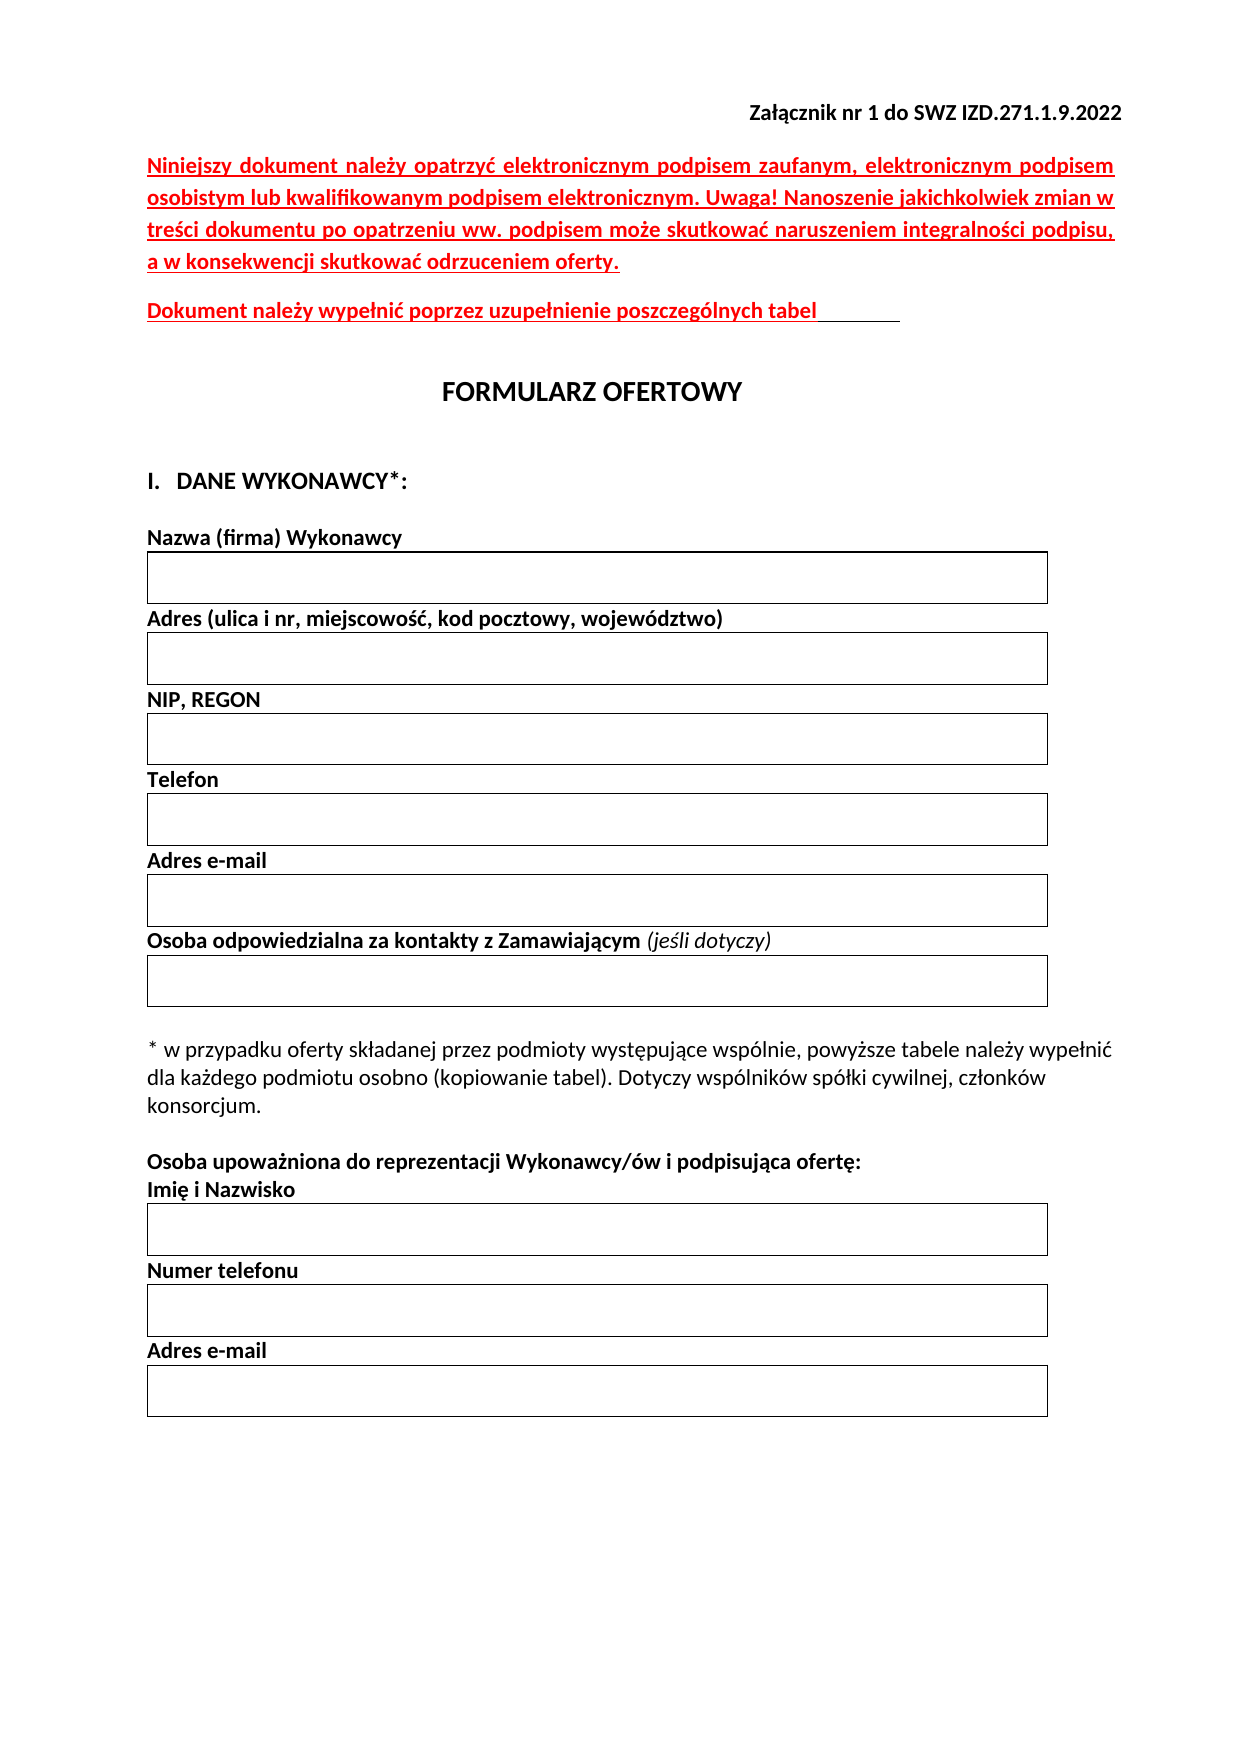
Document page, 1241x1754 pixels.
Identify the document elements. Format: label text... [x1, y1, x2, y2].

table_header [148, 875, 1047, 926]
text Telefon [147, 765, 1122, 793]
text * w przypadku oferty składanej przez podmioty występujące wspólnie, powyższe tabele należy wypełnić dla każdego podmiotu osobno (kopiowanie tabel). Dotyczy wspólników spółki cywilnej, członków konsorcjum. [147, 1035, 1122, 1119]
text Załącznik nr 1 do SWZ IZD.271.1.9.2022 [147, 98, 1122, 126]
table_header [148, 956, 1047, 1006]
text Niniejszy dokument należy opatrzyć elektronicznym podpisem zaufanym, elektronicznym podpisem osobistym lub kwalifikowanym podpisem elektronicznym. Uwaga! Nanoszenie jakichkolwiek zmian w treści dokumentu po opatrzeniu ww. podpisem może skutkować naruszeniem integralności podpisu, a w konsekwencji skutkować odrzuceniem oferty. [147, 209, 1115, 239]
text Adres e-mail [147, 1337, 1122, 1364]
text NIP, REGON [147, 685, 1122, 713]
text Dokument należy wypełnić poprzez uzupełnienie poszczególnych tabel [147, 296, 1115, 324]
text Osoba upoważniona do reprezentacji Wykonawcy/ów i podpisująca ofertę: [147, 1147, 1122, 1175]
text FORMULARZ OFERTOWY [368, 373, 1122, 437]
table_header [148, 1204, 1047, 1255]
text Numer telefonu [147, 1256, 1122, 1284]
text Adres e-mail [147, 846, 1122, 874]
text Imię i Nazwisko [147, 1175, 1122, 1203]
table_header [148, 714, 1047, 764]
text Niniejszy dokument należy opatrzyć elektronicznym podpisem zaufanym, elektronicznym podpisem osobistym lub kwalifikowanym podpisem elektronicznym. Uwaga! Nanoszenie jakichkolwiek zmian w treści dokumentu po opatrzeniu ww. podpisem może skutkować naruszeniem integralności podpisu, a w konsekwencji skutkować odrzuceniem oferty. [147, 241, 1115, 276]
table_header [148, 1366, 1047, 1416]
table_header [148, 553, 1047, 603]
text Adres (ulica i nr, miejscowość, kod pocztowy, województwo) [147, 604, 1122, 632]
text Nazwa (firma) Wykonawcy [147, 523, 1122, 551]
table_header [148, 633, 1047, 684]
text Niniejszy dokument należy opatrzyć elektronicznym podpisem zaufanym, elektronicznym podpisem osobistym lub kwalifikowanym podpisem elektronicznym. Uwaga! Nanoszenie jakichkolwiek zmian w treści dokumentu po opatrzeniu ww. podpisem może skutkować naruszeniem integralności podpisu, a w konsekwencji skutkować odrzuceniem oferty. [147, 151, 1115, 175]
table_header [148, 1285, 1047, 1336]
table_header [148, 794, 1047, 845]
text Osoba odpowiedzialna za kontakty z Zamawiającym (jeśli dotyczy) [147, 927, 1122, 954]
text Niniejszy dokument należy opatrzyć elektronicznym podpisem zaufanym, elektronicznym podpisem osobistym lub kwalifikowanym podpisem elektronicznym. Uwaga! Nanoszenie jakichkolwiek zmian w treści dokumentu po opatrzeniu ww. podpisem może skutkować naruszeniem integralności podpisu, a w konsekwencji skutkować odrzuceniem oferty. [147, 177, 1115, 207]
list DANE WYKONAWCY*: [147, 465, 1122, 495]
